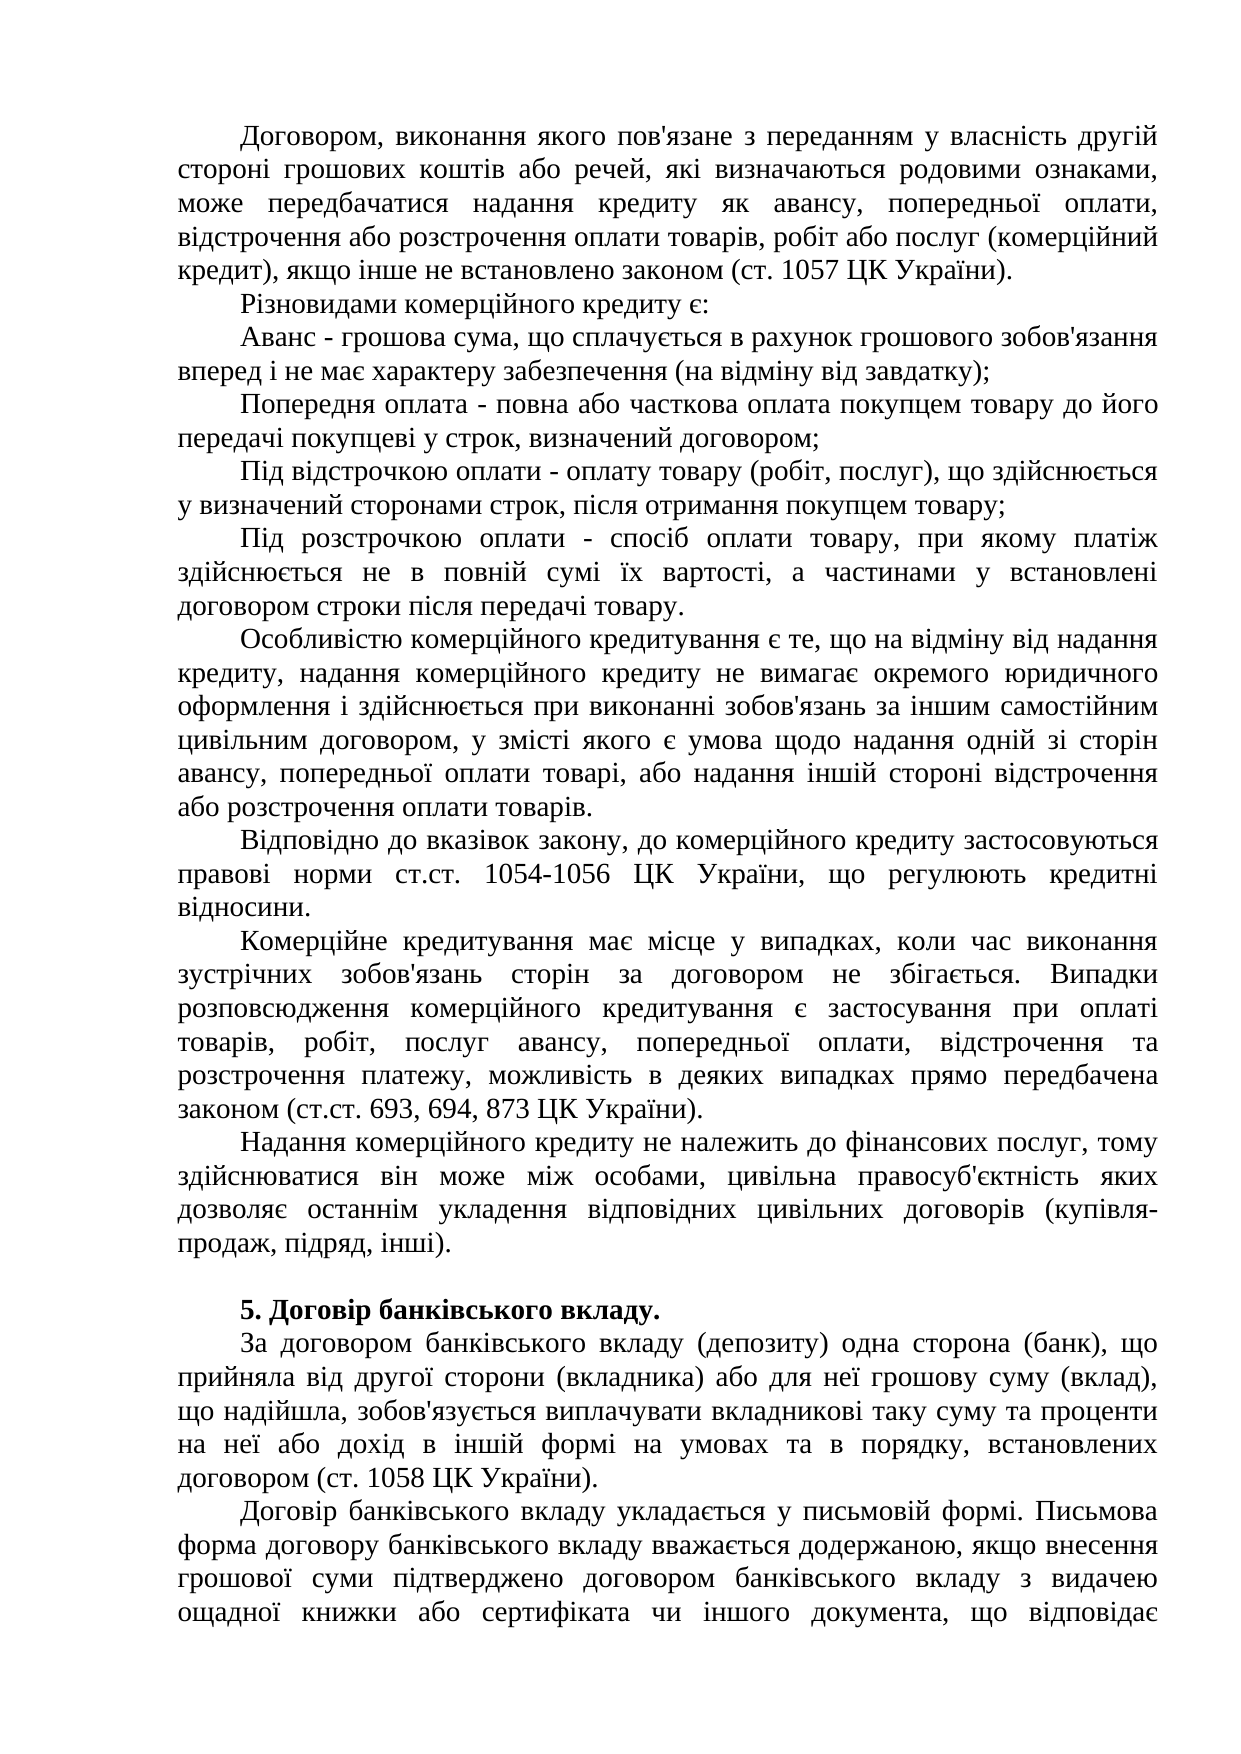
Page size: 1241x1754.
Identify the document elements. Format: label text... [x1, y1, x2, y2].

text Під відстрочкою оплати - оплату товару (робіт, послуг), що здійснюється у визначений сторонами строк, після отримання покупцем товару; [177, 453, 1159, 521]
text Особливістю комерційного кредитування є те, що на відміну від надання кредиту, надання комерційного кредиту не вимагає окремого юридичного оформлення і здійснюється при виконанні зобов'язань за іншим самостійним цивільним договором, у змісті якого є умова щодо надання одній зі сторін авансу, попередньої оплати товарі, або надання іншій стороні відстрочення або розстрочення оплати товарів. [177, 621, 1159, 822]
text 5. Договір банківського вкладу. [177, 1292, 1159, 1326]
text Надання комерційного кредиту не належить до фінансових послуг, тому здійснюватися він може між особами, цивільна правосуб'єктність яких дозволяє останнім укладення відповідних цивільних договорів (купівля-продаж, підряд, інші). [177, 1124, 1159, 1258]
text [177, 1493, 1159, 1627]
text Різновидами комерційного кредиту є: [177, 286, 1159, 319]
text Відповідно до вказівок закону, до комерційного кредиту застосовуються правові норми ст.ст. 1054-1056 ЦК України, що регулюють кредитні відносини. [177, 822, 1159, 923]
text За договором банківського вкладу (депозиту) одна сторона (банк), що прийняла від другої сторони (вкладника) або для неї грошову суму (вклад), що надійшла, зобов'язується виплачувати вкладникові таку суму та проценти на неї або дохід в іншій формі на умовах та в порядку, встановлених договором (ст. 1058 ЦК України). [177, 1326, 1159, 1493]
text Під розстрочкою оплати - спосіб оплати товару, при якому платіж здійснюється не в повній сумі їх вартості, а частинами у встановлені договором строки після передачі товару. [177, 521, 1159, 621]
text Попередня оплата - повна або часткова оплата покупцем товару до його передачі покупцеві у строк, визначений договором; [177, 386, 1159, 453]
text Комерційне кредитування має місце у випадках, коли час виконання зустрічних зобов'язань сторін за договором не збігається. Випадки розповсюдження комерційного кредитування є застосування при оплаті товарів, робіт, послуг авансу, попередньої оплати, відстрочення та розстрочення платежу, можливість в деяких випадках прямо передбачена законом (ст.ст. 693, 694, 873 ЦК України). [177, 923, 1159, 1124]
text Аванс - грошова сума, що сплачується в рахунок грошового зобов'язання вперед і не має характеру забезпечення (на відміну від завдатку); [177, 319, 1159, 386]
text Договором, виконання якого пов'язане з переданням у власність другій стороні грошових коштів або речей, які визначаються родовими ознаками, може передбачатися надання кредиту як авансу, попередньої оплати, відстрочення або розстрочення оплати товарів, робіт або послуг (комерційний кредит), якщо інше не встановлено законом (ст. 1057 ЦК України). [177, 118, 1159, 286]
